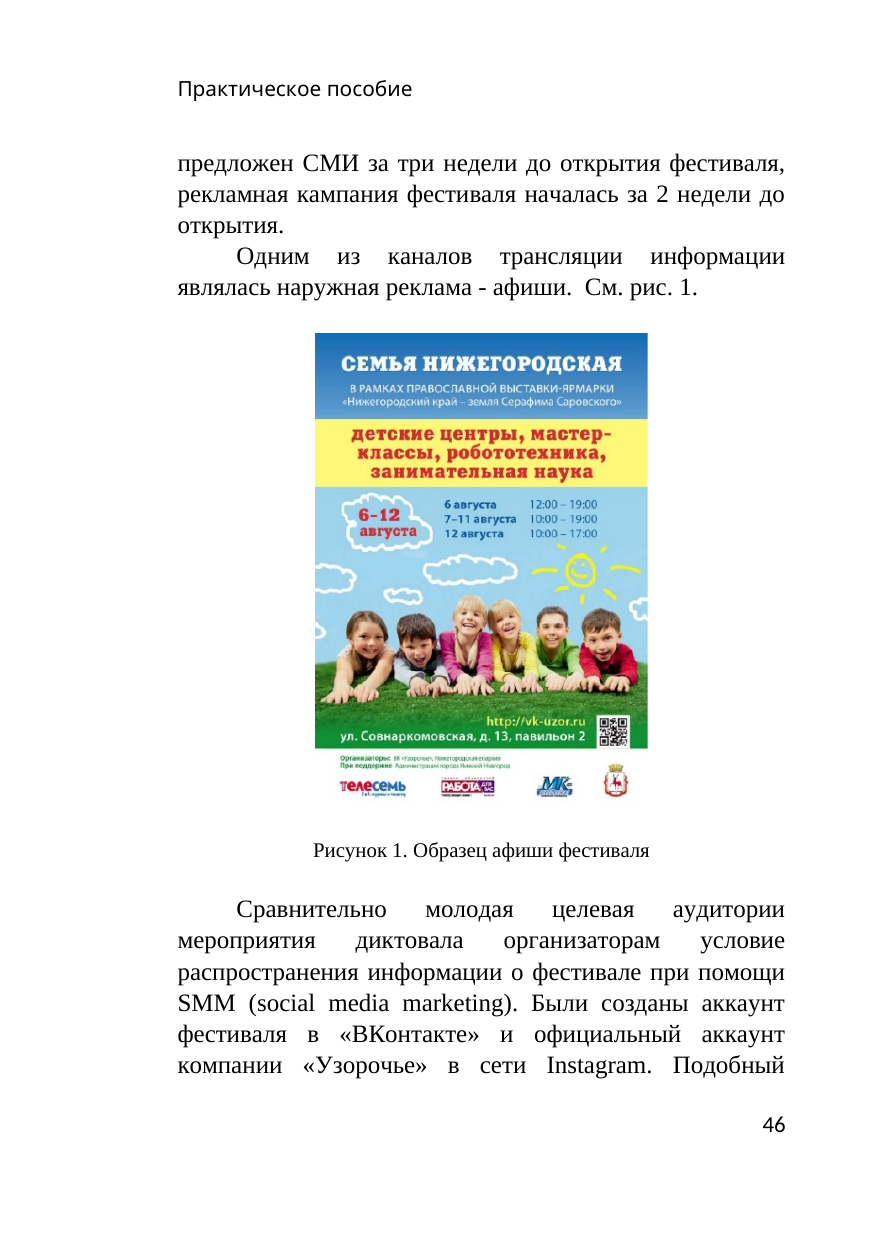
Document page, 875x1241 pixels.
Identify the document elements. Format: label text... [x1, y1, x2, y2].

text Одним из каналов трансляции информации являлась наружная реклама - афиши. См. рис. 1. [177, 241, 785, 301]
text Рисунок 1. Образец афиши фестиваля [177, 838, 785, 862]
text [177, 148, 785, 238]
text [177, 894, 785, 1078]
picture [315, 333, 648, 805]
